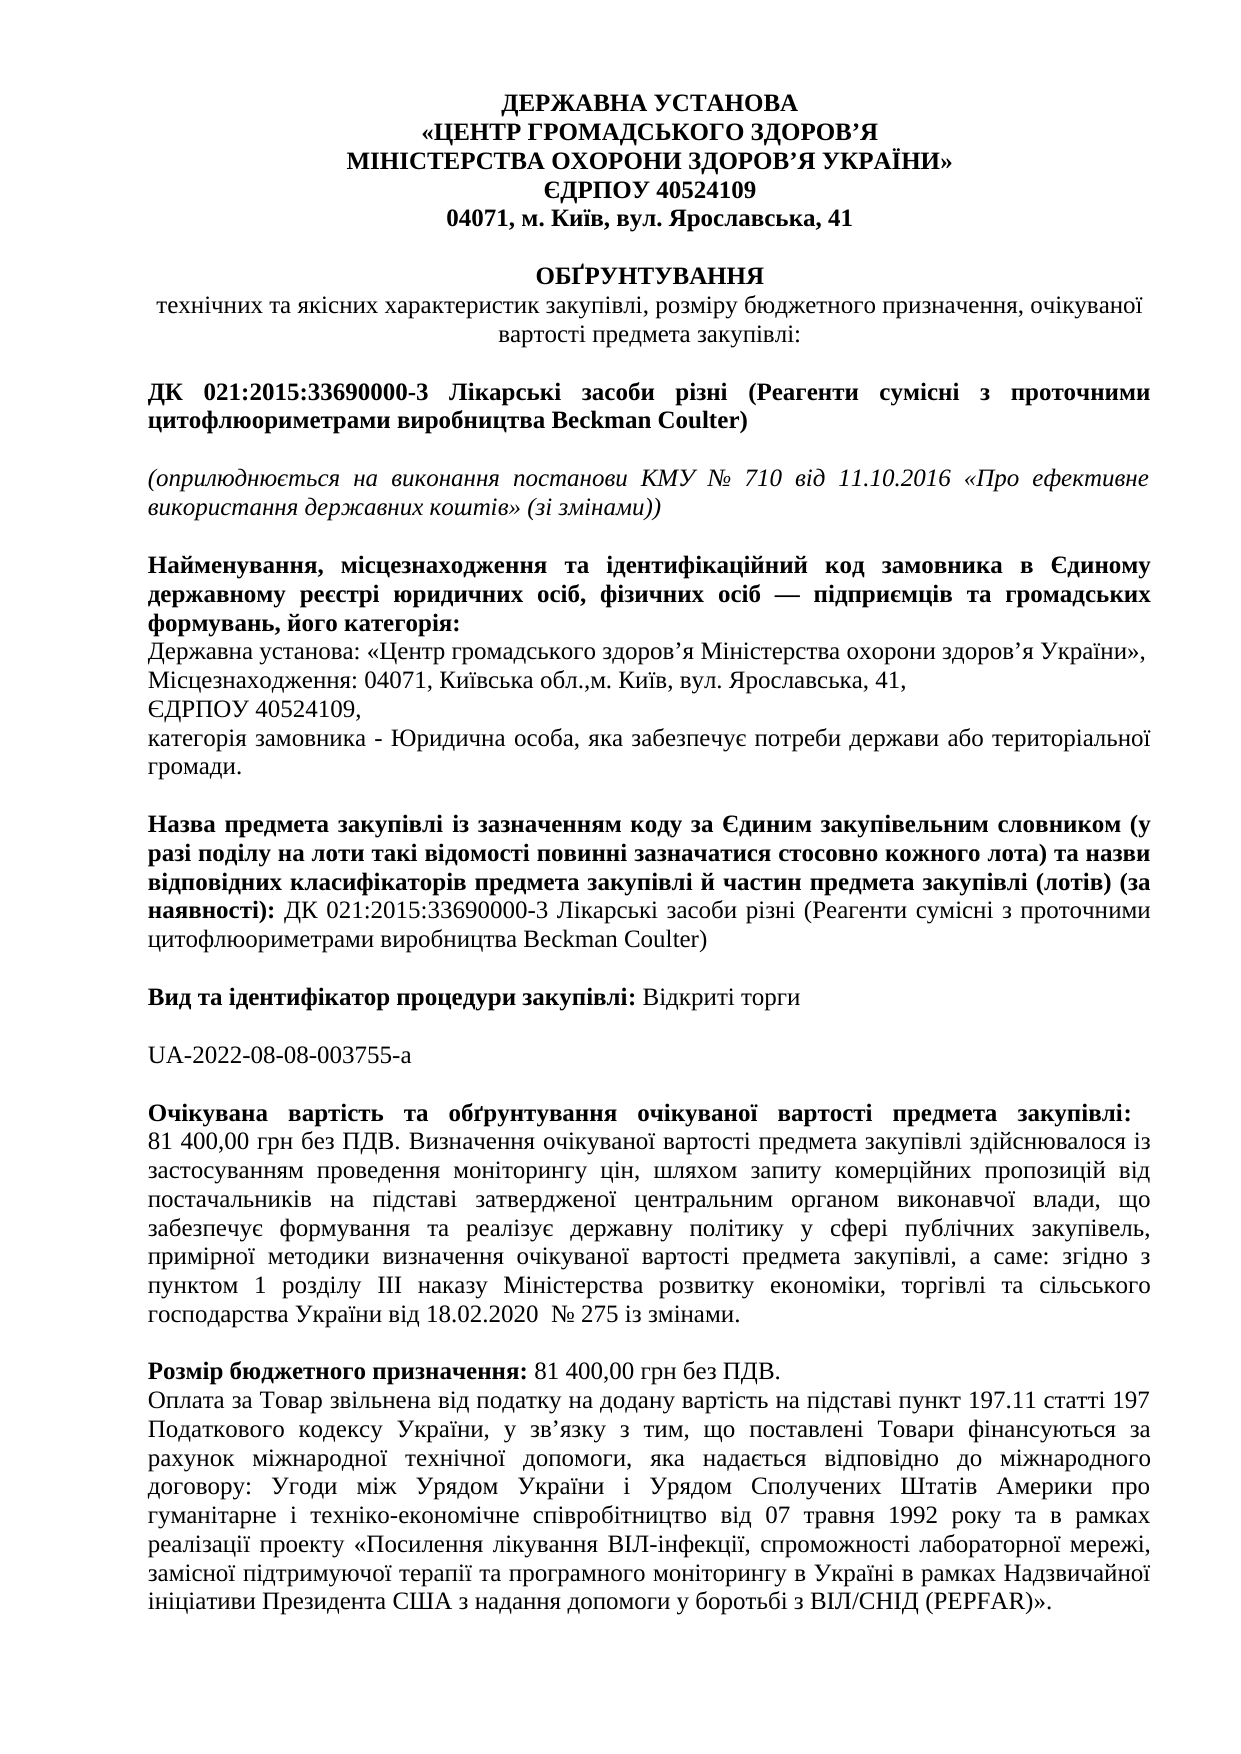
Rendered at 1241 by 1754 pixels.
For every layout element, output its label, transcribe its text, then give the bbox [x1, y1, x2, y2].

text Місцезнаходження: 04071, Київська обл.,м. Київ, вул. Ярославська, 41, [148, 665, 1152, 694]
text ЄДРПОУ 40524109 [148, 175, 1152, 203]
text ДК 021:2015:33690000-3 Лікарські засоби різні (Реагенти сумісні з проточними цитофлюориметрами виробництва Beckman Coulter) [148, 377, 1152, 434]
text МІНІСТЕРСТВА ОХОРОНИ ЗДОРОВ’Я УКРАЇНИ» [148, 146, 1152, 175]
text Державна установа: «Центр громадського здоров’я Міністерства охорони здоров’я України», [148, 636, 1152, 665]
text Оплата за Товар звільнена від податку на додану вартість на підставі пункт 197.11 статті 197 Податкового кодексу України, у зв’язку з тим, що поставлені Товари фінансуються за рахунок міжнародної технічної допомоги, яка надається відповідно до міжнародного договору: Угоди між Урядом України і Урядом Сполучених Штатів Америки про гуманітарне і техніко-економічне співробітництво від 07 травня 1992 року та в рамках реалізації проекту «Посилення лікування ВІЛ-інфекції, спроможності лабораторної мережі, замісної підтримуючої терапії та програмного моніторингу в Україні в рамках Надзвичайної ініціативи Президента США з надання допомоги у боротьбі з ВІЛ/СНІД (PEPFAR)». [148, 1385, 1152, 1615]
text технічних та якісних характеристик закупівлі, розміру бюджетного призначення, очікуваної вартості предмета закупівлі: [148, 290, 1152, 348]
text категорія замовника - Юридична особа, яка забезпечує потреби держави або територіальної громади. [148, 723, 1152, 780]
text ДЕРЖАВНА УСТАНОВА [148, 88, 1152, 117]
text (оприлюднюється на виконання постанови КМУ № 710 від 11.10.2016 «Про ефективне використання державних коштів» (зі змінами)) [148, 463, 1152, 521]
text «ЦЕНТР ГРОМАДСЬКОГО ЗДОРОВ’Я [148, 117, 1152, 146]
text ОБҐРУНТУВАННЯ [148, 261, 1152, 290]
text UA-2022-08-08-003755-a [148, 1040, 1152, 1069]
text Найменування, місцезнаходження та ідентифікаційний код замовника в Єдиному державному реєстрі юридичних осіб, фізичних осіб — підприємців та громадських формувань, його категорія: [148, 550, 1152, 636]
text Розмір бюджетного призначення: 81 400,00 грн без ПДВ. [148, 1356, 1152, 1385]
text 04071, м. Київ, вул. Ярославська, 41 [148, 203, 1152, 232]
text Вид та ідентифікатор процедури закупівлі: Відкриті торги [148, 982, 1152, 1011]
text Назва предмета закупівлі із зазначенням коду за Єдиним закупівельним словником (у разі поділу на лоти такі відомості повинні зазначатися стосовно кожного лота) та назви відповідних класифікаторів предмета закупівлі й частин предмета закупівлі (лотів) (за наявності): ДК 021:2015:33690000-3 Лікарські засоби різні (Реагенти сумісні з проточними цитофлюориметрами виробництва Beckman Coulter) [148, 809, 1152, 953]
text ЄДРПОУ 40524109, [148, 694, 1152, 723]
text Очікувана вартість та обґрунтування очікуваної вартості предмета закупівлі: 81 400,00 грн без ПДВ. Визначення очікуваної вартості предмета закупівлі здійснювалося із застосуванням проведення моніторингу цін, шляхом запиту комерційних пропозицій від постачальників на підставі затвердженої центральним органом виконавчої влади, що забезпечує формування та реалізує державну політику у сфері публічних закупівель, примірної методики визначення очікуваної вартості предмета закупівлі, а саме: згідно з пунктом 1 розділу ІІІ наказу Міністерства розвитку економіки, торгівлі та сільського господарства України від 18.02.2020 № 275 із змінами. [148, 1098, 1152, 1328]
